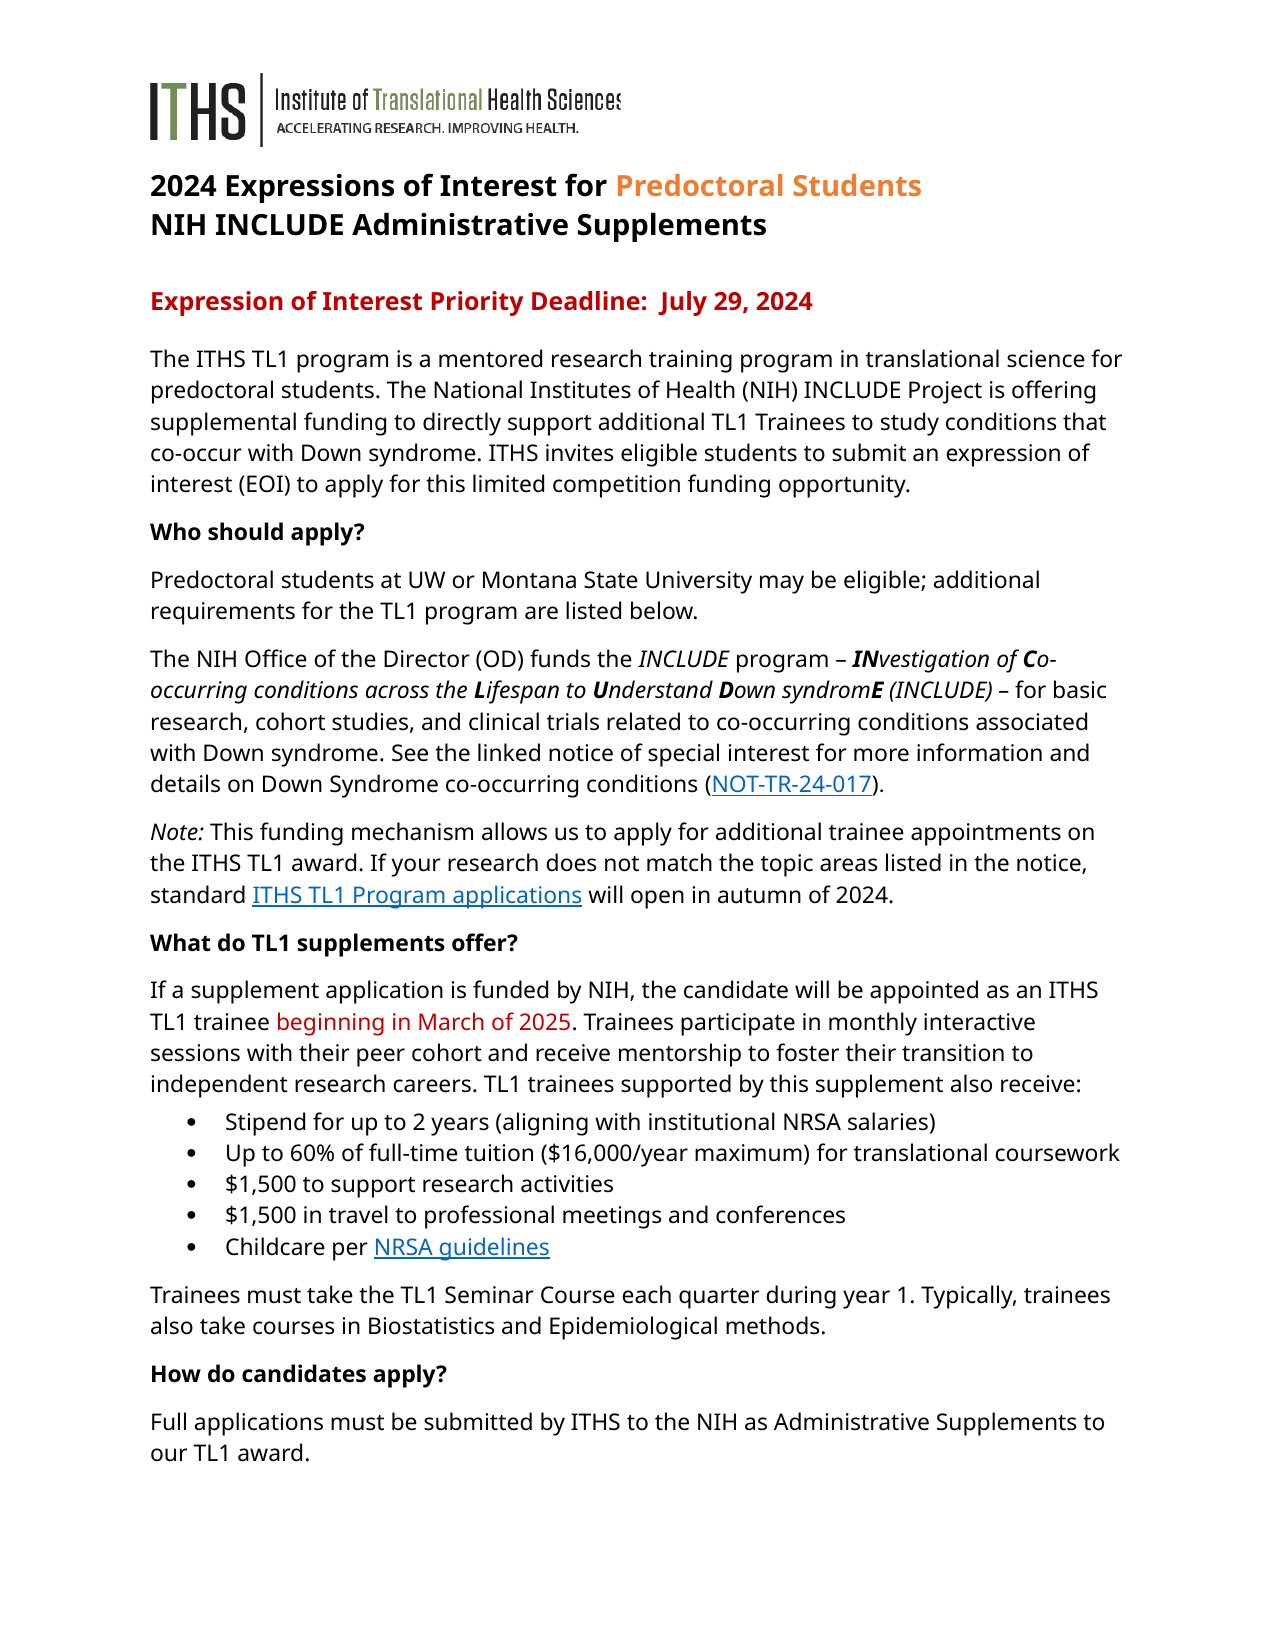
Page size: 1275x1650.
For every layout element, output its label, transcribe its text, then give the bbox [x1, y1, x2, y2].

text 2024 Expressions of Interest for Predoctoral Students [150, 165, 1125, 205]
list $1,500 in travel to professional meetings and conferences [187, 1199, 1125, 1231]
text How do candidates apply? [150, 1358, 1125, 1389]
text Full applications must be submitted by ITHS to the NIH as Administrative Supplements to our TL1 award. [150, 1406, 1125, 1468]
text The ITHS TL1 program is a mentored research training program in translational science for predoctoral students. The National Institutes of Health (NIH) INCLUDE Project is offering supplemental funding to directly support additional TL1 Trainees to study conditions that co-occur with Down syndrome. ITHS invites eligible students to submit an expression of interest (EOI) to apply for this limited competition funding opportunity. [150, 343, 1125, 499]
text NIH INCLUDE Administrative Supplements [150, 205, 1125, 244]
text Trainees must take the TL1 Seminar Course each quarter during year 1. Typically, trainees also take courses in Biostatistics and Epidemiological methods. [150, 1278, 1125, 1341]
picture [150, 73, 620, 147]
list Childcare per NRSA guidelines [187, 1231, 1125, 1262]
text Expression of Interest Priority Deadline: July 29, 2024 [150, 284, 1125, 318]
text Note: This funding mechanism allows us to apply for additional trainee appointments on the ITHS TL1 award. If your research does not match the topic areas listed in the notice, standard ITHS TL1 Program applications will open in autumn of 2024. [150, 816, 1125, 910]
text If a supplement application is funded by NIH, the candidate will be appointed as an ITHS TL1 trainee beginning in March of 2025. Trainees participate in monthly interactive sessions with their peer cohort and receive mentorship to foster their transition to independent research careers. TL1 trainees supported by this supplement also receive: [150, 974, 1125, 1099]
list $1,500 to support research activities [187, 1168, 1125, 1199]
list Stipend for up to 2 years (aligning with institutional NRSA salaries) [187, 1106, 1125, 1137]
text Who should apply? [150, 516, 1125, 547]
text What do TL1 supplements offer? [150, 926, 1125, 958]
text Predoctoral students at UW or Montana State University may be eligible; additional requirements for the TL1 program are listed below. [150, 564, 1125, 626]
text The NIH Office of the Director (OD) funds the INCLUDE program – INvestigation of Co-occurring conditions across the Lifespan to Understand Down syndromE (INCLUDE) – for basic research, cohort studies, and clinical trials related to co-occurring conditions associated with Down syndrome. See the linked notice of special interest for more information and details on Down Syndrome co-occurring conditions (NOT-TR-24-017). [150, 643, 1125, 799]
list Up to 60% of full-time tuition ($16,000/year maximum) for translational coursework [187, 1137, 1125, 1168]
